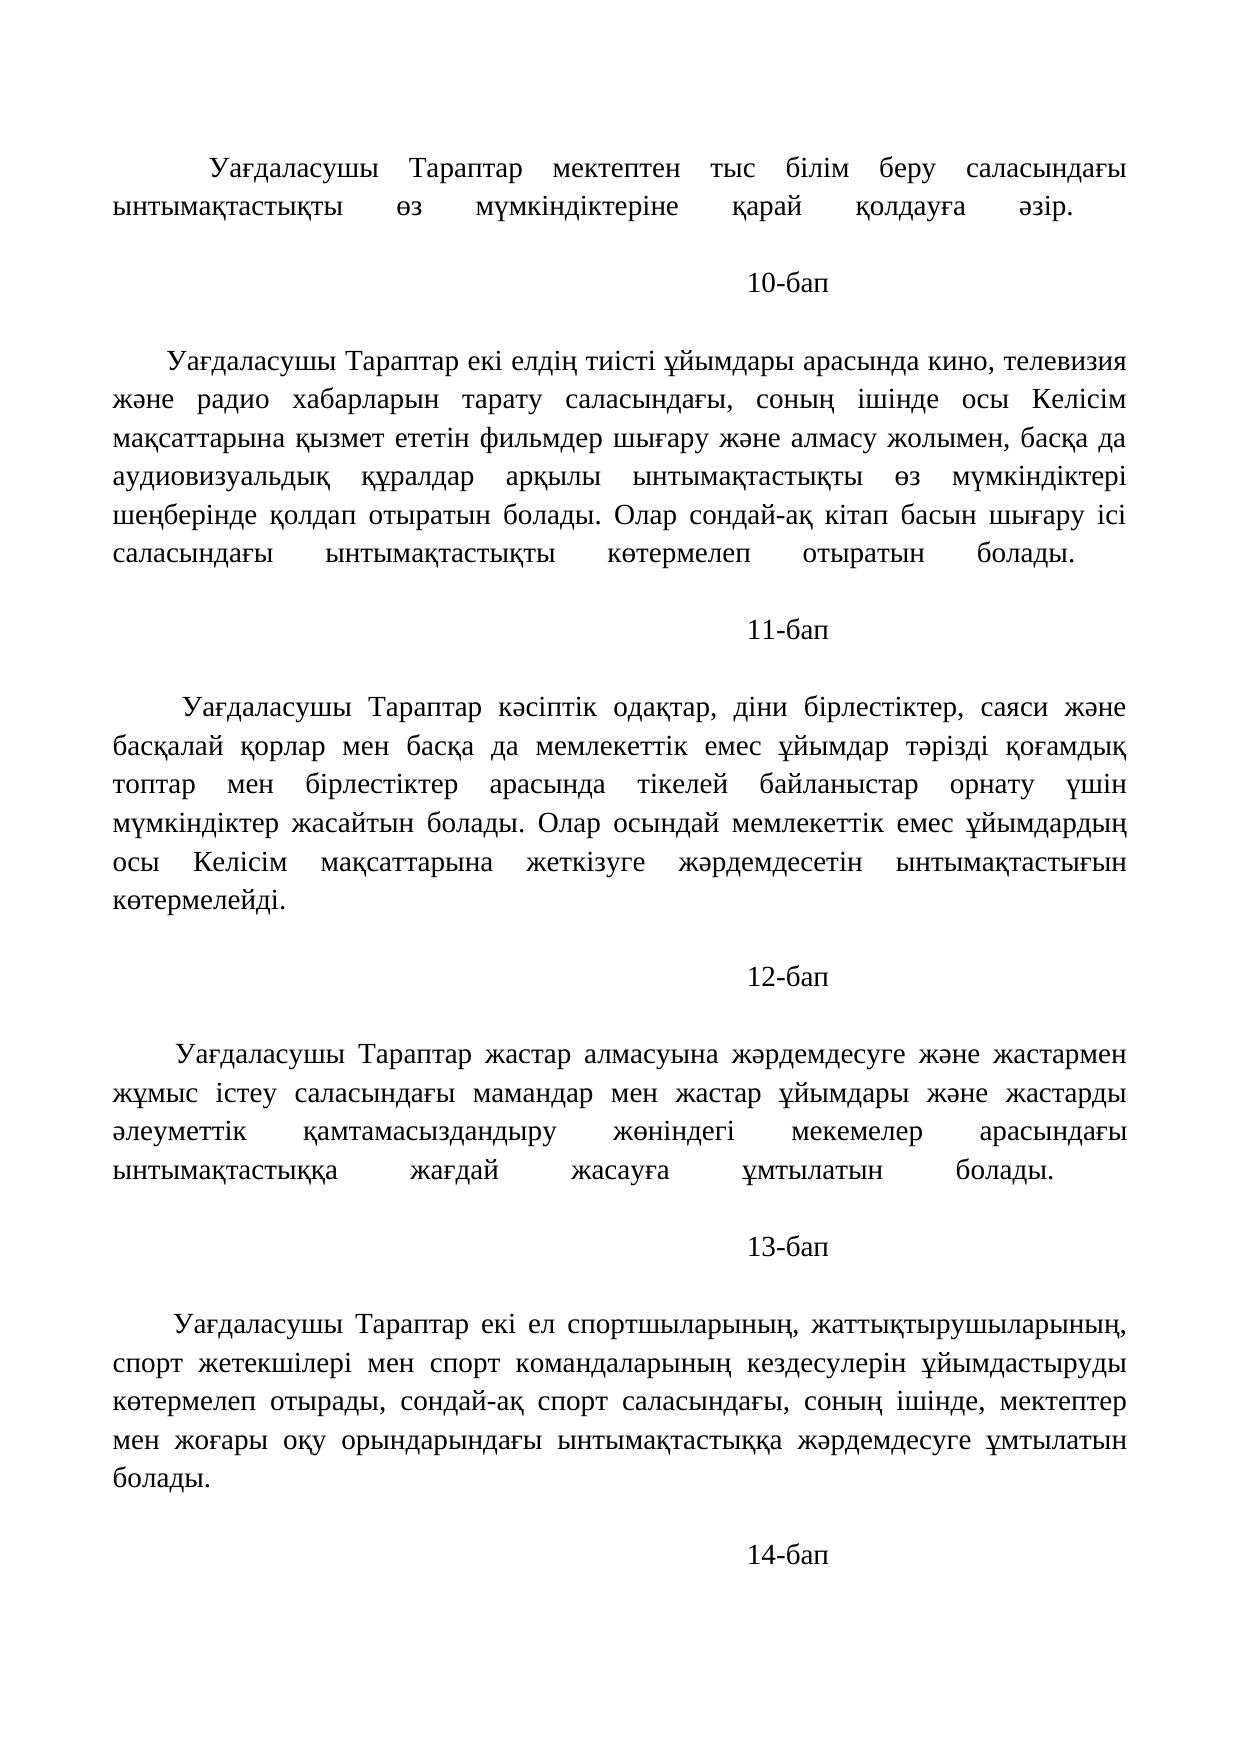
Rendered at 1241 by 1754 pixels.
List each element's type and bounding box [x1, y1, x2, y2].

text [112, 150, 1128, 1571]
